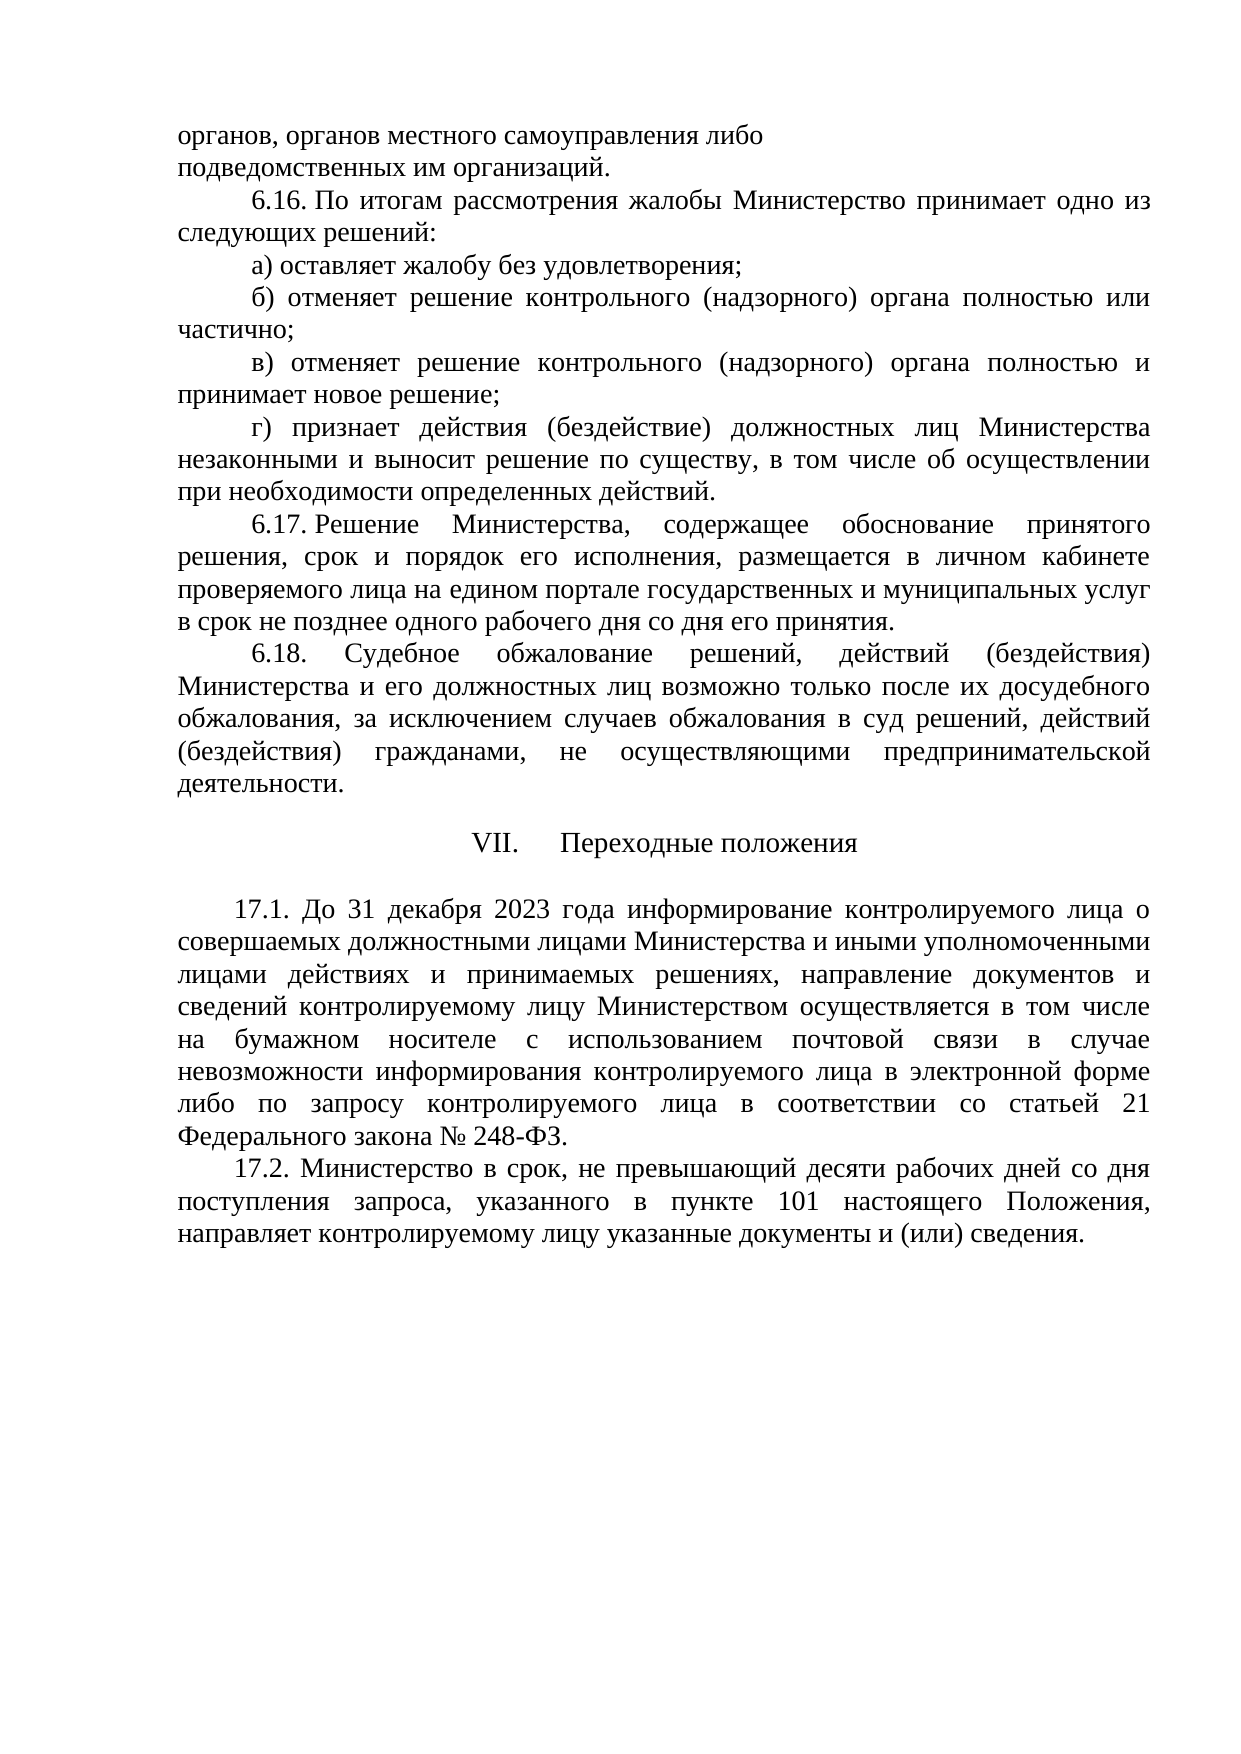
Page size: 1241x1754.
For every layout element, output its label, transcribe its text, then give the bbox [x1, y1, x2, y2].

text 6.18. Судебное обжалование решений, действий (бездействия) Министерства и его должностных лиц возможно только после их досудебного обжалования, за исключением случаев обжалования в суд решений, действий (бездействия) гражданами, не осуществляющими предпринимательской деятельности. [177, 636, 1152, 798]
text 17.2. Министерство в срок, не превышающий десяти рабочих дней со дня поступления запроса, указанного в пункте 101 настоящего Положения, направляет контролируемому лицу указанные документы и (или) сведения. [177, 1151, 1152, 1248]
text 6.16. По итогам рассмотрения жалобы Министерство принимает одно из следующих решений: [177, 183, 1152, 248]
text VII. Переходные положения [177, 825, 1152, 858]
text б) отменяет решение контрольного (надзорного) органа полностью или частично; [177, 280, 1152, 345]
text 17.1. До 31 декабря 2023 года информирование контролируемого лица о совершаемых должностными лицами Министерства и иными уполномоченными лицами действиях и принимаемых решениях, направление документов и сведений контролируемому лицу Министерством осуществляется в том числе на бумажном носителе с использованием почтовой связи в случае невозможности информирования контролируемого лица в электронной форме либо по запросу контролируемого лица в соответствии со статьей 21 Федерального закона № 248-ФЗ. [177, 892, 1152, 1151]
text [177, 118, 1152, 151]
text в) отменяет решение контрольного (надзорного) органа полностью и принимает новое решение; [177, 345, 1152, 410]
text 6.17. Решение Министерства, содержащее обоснование принятого решения, срок и порядок его исполнения, размещается в личном кабинете проверяемого лица на едином портале государственных и муниципальных услуг в срок не позднее одного рабочего дня со дня его принятия. [177, 507, 1152, 636]
text подведомственных им организаций. [177, 151, 1152, 183]
text г) признает действия (бездействие) должностных лиц Министерства незаконными и выносит решение по существу, в том числе об осуществлении при необходимости определенных действий. [177, 410, 1152, 507]
text а) оставляет жалобу без удовлетворения; [177, 248, 1152, 280]
